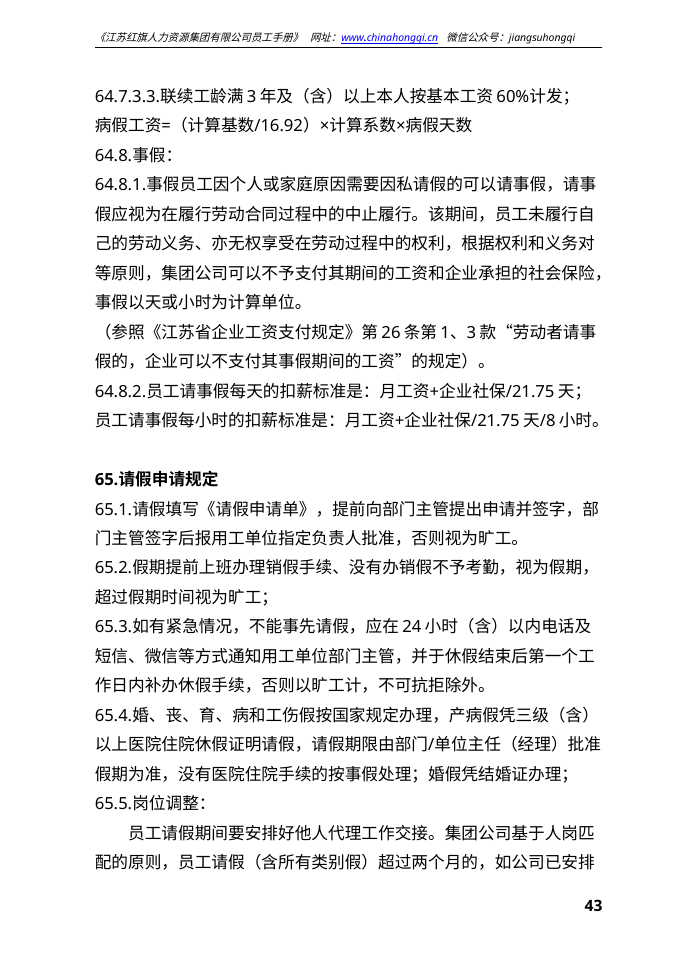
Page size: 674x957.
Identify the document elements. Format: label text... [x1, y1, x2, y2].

text 65.3.如有紧急情况，不能事先请假，应在24小时（含）以内电话及短信、微信等方式通知用工单位部门主管，并于休假结束后第一个工作日内补办休假手续，否则以旷工计，不可抗拒除外。 [94, 611, 602, 699]
text 64.8.1.事假员工因个人或家庭原因需要因私请假的可以请事假，请事假应视为在履行劳动合同过程中的中止履行。该期间，员工未履行自己的劳动义务、亦无权享受在劳动过程中的权利，根据权利和义务对等原则，集团公司可以不予支付其期间的工资和企业承担的社会保险，事假以天或小时为计算单位。 [94, 169, 602, 316]
text 65.请假申请规定 [94, 463, 602, 493]
text 64.8.事假： [94, 139, 602, 169]
text （参照《江苏省企业工资支付规定》第26条第1、3款“劳动者请事假的，企业可以不支付其事假期间的工资”的规定）。 [94, 316, 602, 375]
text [94, 817, 602, 876]
text 65.2.假期提前上班办理销假手续、没有办销假不予考勤，视为假期，超过假期时间视为旷工； [94, 552, 602, 611]
text 64.8.2.员工请事假每天的扣薪标准是：月工资+企业社保/21.75天；员工请事假每小时的扣薪标准是：月工资+企业社保/21.75天/8小时。 [94, 375, 602, 434]
text 65.5.岗位调整： [94, 788, 602, 817]
text 病假工资=（计算基数/16.92）×计算系数×病假天数 [94, 110, 602, 139]
text 65.1.请假填写《请假申请单》，提前向部门主管提出申请并签字，部门主管签字后报用工单位指定负责人批准，否则视为旷工。 [94, 493, 602, 552]
text 65.4.婚、丧、育、病和工伤假按国家规定办理，产病假凭三级（含）以上医院住院休假证明请假，请假期限由部门/单位主任（经理）批准假期为准，没有医院住院手续的按事假处理；婚假凭结婚证办理； [94, 699, 602, 788]
text 64.7.3.3.联续工龄满3年及（含）以上本人按基本工资60%计发； [94, 80, 602, 110]
